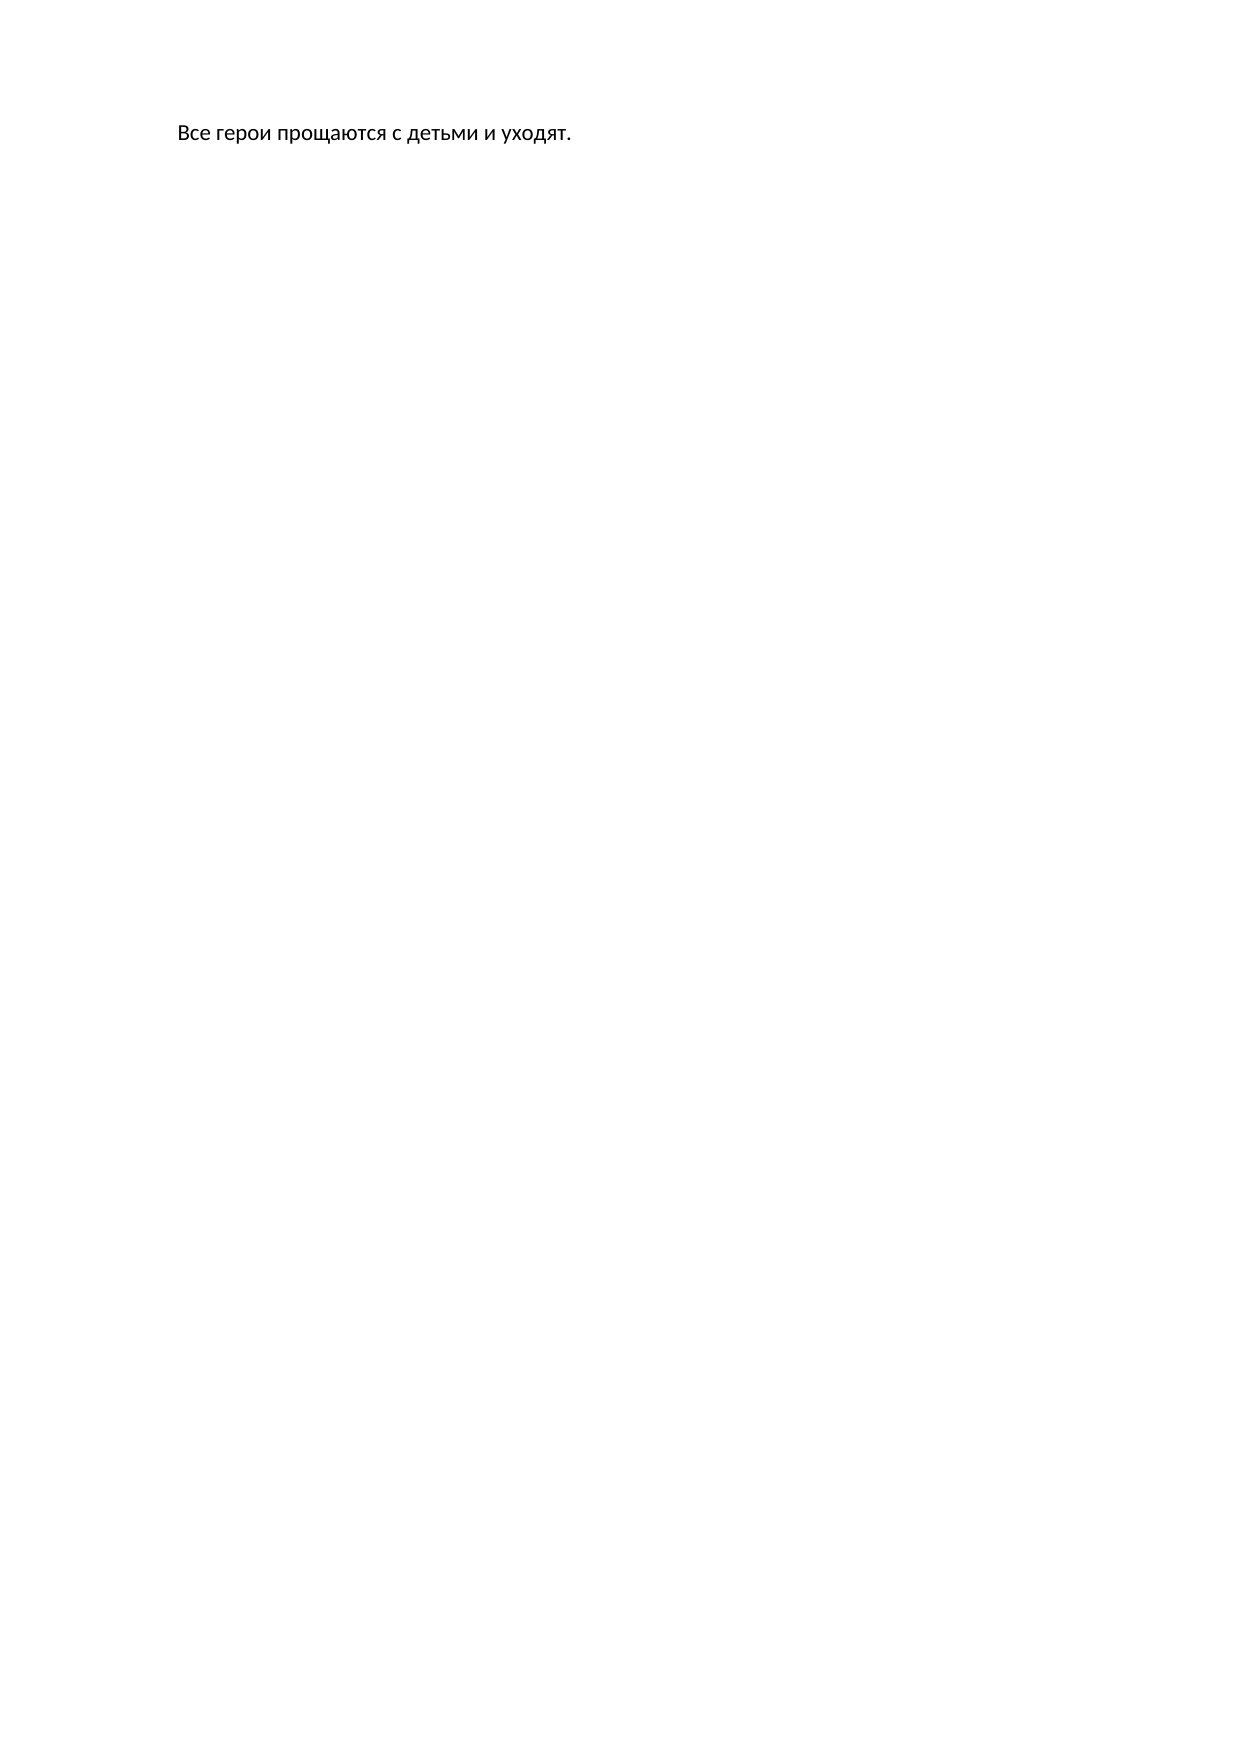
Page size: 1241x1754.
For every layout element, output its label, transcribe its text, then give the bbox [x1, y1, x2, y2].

text Все герои прощаются с детьми и уходят. [177, 118, 1152, 146]
